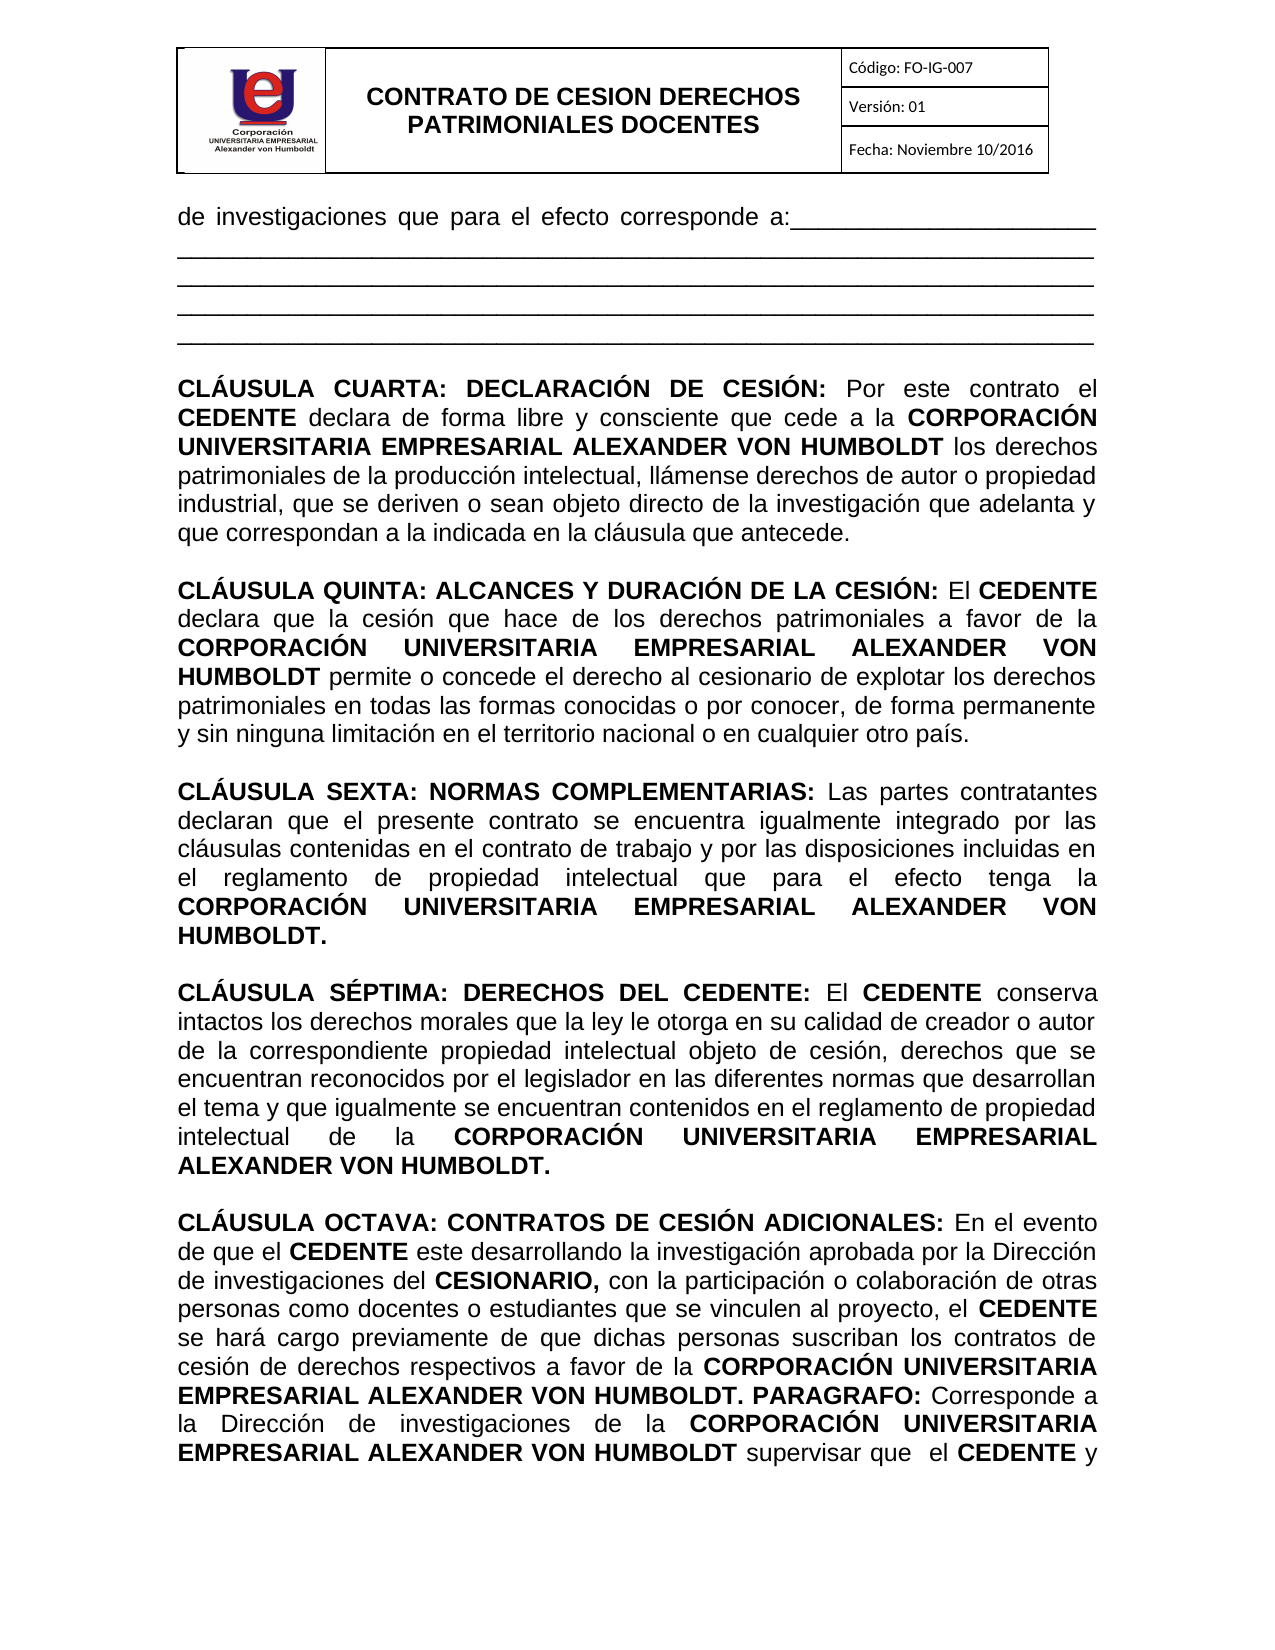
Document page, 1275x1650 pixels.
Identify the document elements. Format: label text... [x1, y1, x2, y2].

text __________________________________________________________________ [177, 288, 1098, 317]
text CLÁUSULA SEXTA: NORMAS COMPLEMENTARIAS: Las partes contratantes declaran que el presente contrato se encuentra igualmente integrado por las cláusulas contenidas en el contrato de trabajo y por las disposiciones incluidas en el reglamento de propiedad intelectual que para el efecto tenga la CORPORACIÓN UNIVERSITARIA EMPRESARIAL ALEXANDER VON HUMBOLDT. [177, 777, 1098, 949]
text CLÁUSULA CUARTA: DECLARACIÓN DE CESIÓN: Por este contrato el CEDENTE declara de forma libre y consciente que cede a la CORPORACIÓN UNIVERSITARIA EMPRESARIAL ALEXANDER VON HUMBOLDT los derechos patrimoniales de la producción intelectual, llámense derechos de autor o propiedad industrial, que se deriven o sean objeto directo de la investigación que adelanta y que correspondan a la indicada en la cláusula que antecede. [177, 374, 1098, 547]
text CLÁUSULA SÉPTIMA: DERECHOS DEL CEDENTE: El CEDENTE conserva intactos los derechos morales que la ley le otorga en su calidad de creador o autor de la correspondiente propiedad intelectual objeto de cesión, derechos que se encuentran reconocidos por el legislador en las diferentes normas que desarrollan el tema y que igualmente se encuentran contenidos en el reglamento de propiedad intelectual de la CORPORACIÓN UNIVERSITARIA EMPRESARIAL ALEXANDER VON HUMBOLDT. [177, 978, 1098, 1179]
text __________________________________________________________________ [177, 317, 1098, 346]
text CLÁUSULA QUINTA: ALCANCES Y DURACIÓN DE LA CESIÓN: El CEDENTE declara que la cesión que hace de los derechos patrimoniales a favor de la CORPORACIÓN UNIVERSITARIA EMPRESARIAL ALEXANDER VON HUMBOLDT permite o concede el derecho al cesionario de explotar los derechos patrimoniales en todas las formas conocidas o por conocer, de forma permanente y sin ninguna limitación en el territorio nacional o en cualquier otro país. [177, 576, 1098, 748]
picture [184, 48, 325, 173]
